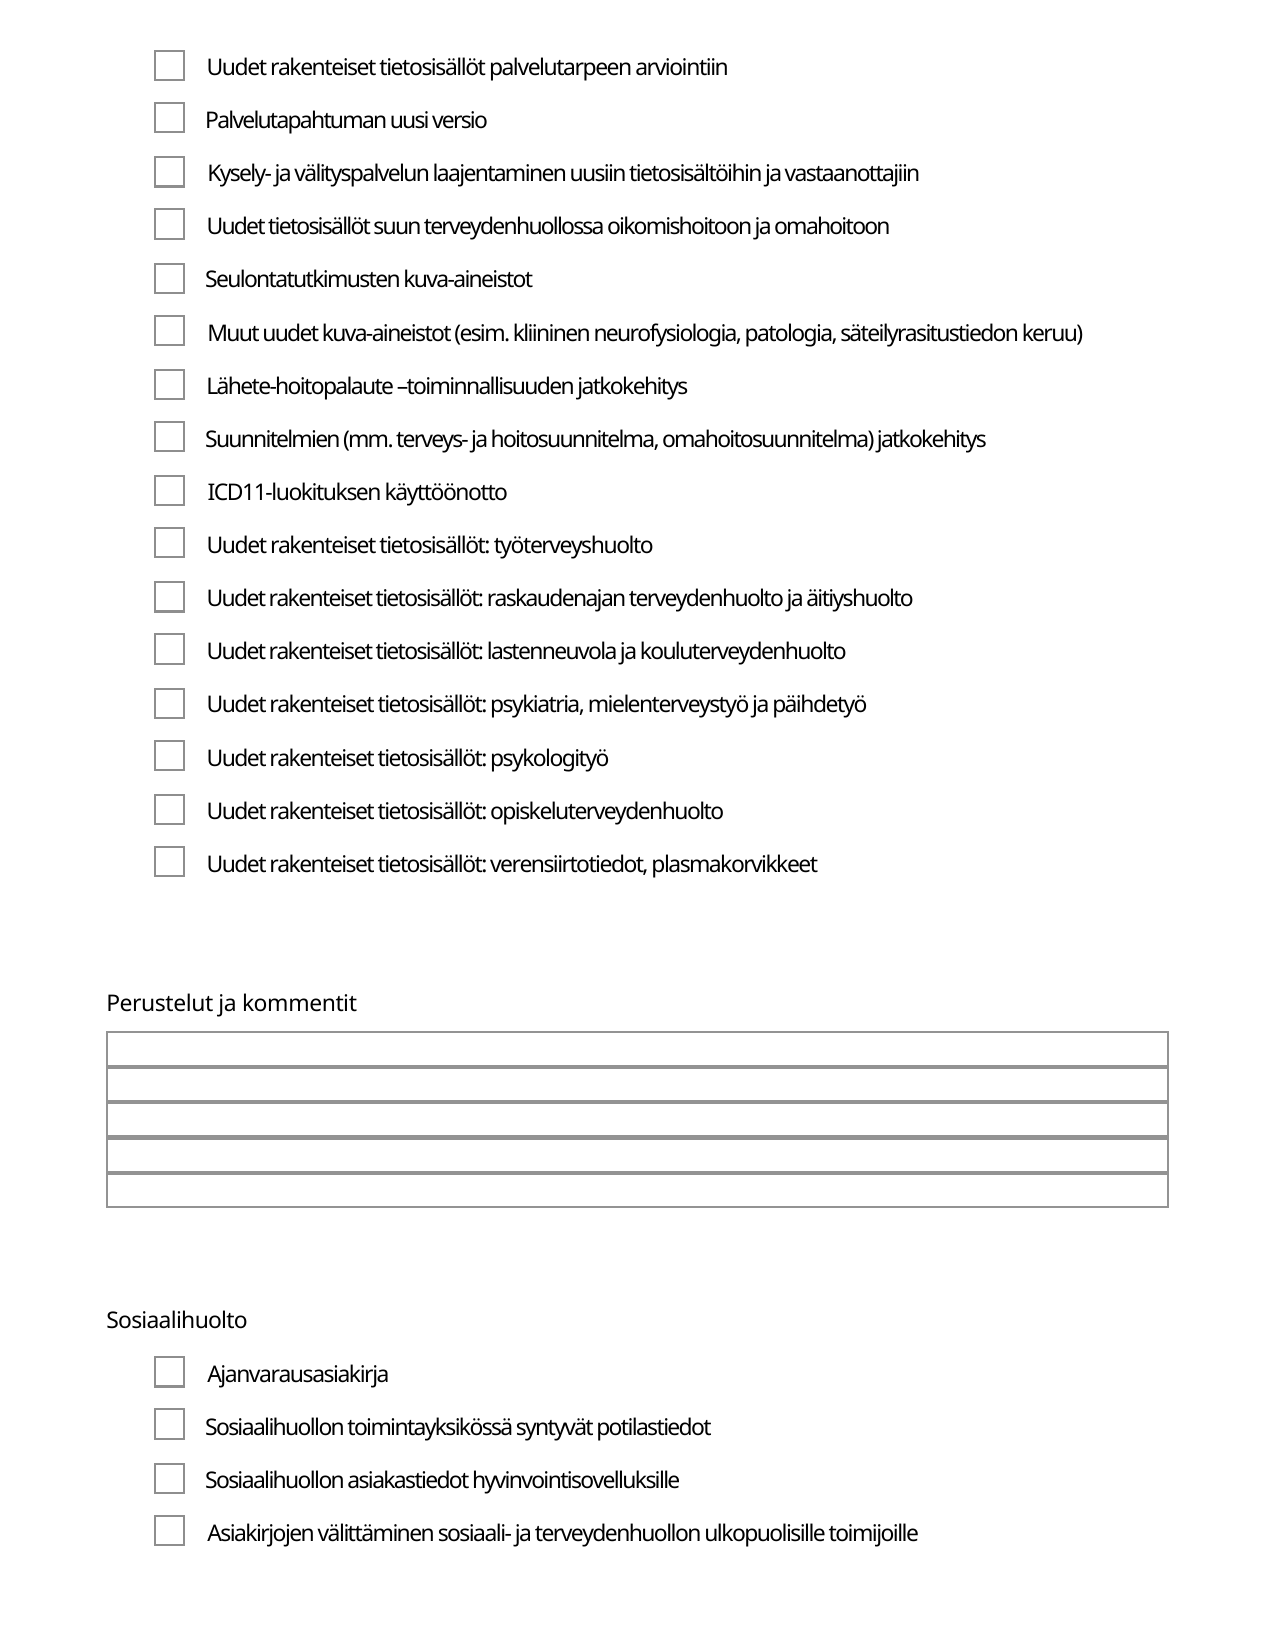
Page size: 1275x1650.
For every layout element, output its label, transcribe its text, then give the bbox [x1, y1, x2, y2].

text Kysely- ja välityspalvelun laajentaminen uusiin tietosisältöihin ja vastaanottajiin [207, 157, 1162, 188]
text Lähete-hoitopalaute –toiminnallisuuden jatkokehitys [206, 369, 1162, 400]
text Suunnitelmien (mm. terveys- ja hoitosuunnitelma, omahoitosuunnitelma) jatkokehitys [205, 422, 1162, 453]
text ICD11-luokituksen käyttöönotto [207, 475, 1162, 507]
text Uudet rakenteiset tietosisällöt: psykiatria, mielenterveystyö ja päihdetyö [206, 688, 1162, 719]
text Uudet rakenteiset tietosisällöt: verensiirtotiedot, plasmakorvikkeet [206, 847, 1162, 878]
text Uudet rakenteiset tietosisällöt: raskaudenajan terveydenhuolto ja äitiyshuolto [206, 582, 1162, 613]
text Palvelutapahtuman uusi versio [205, 103, 1162, 135]
text Uudet rakenteiset tietosisällöt: lastenneuvola ja kouluterveydenhuolto [206, 635, 1162, 666]
text Seulontatutkimusten kuva-aineistot [205, 263, 1162, 294]
text Uudet rakenteiset tietosisällöt palvelutarpeen arviointiin [206, 50, 1162, 82]
text Perustelut ja kommentit [106, 986, 1162, 1018]
text Sosiaalihuollon asiakastiedot hyvinvointisovelluksille [205, 1463, 1162, 1495]
text Ajanvarausasiakirja [207, 1357, 1162, 1388]
text Muut uudet kuva-aineistot (esim. kliininen neurofysiologia, patologia, säteilyrasitustiedon keruu) [207, 316, 1162, 347]
text Sosiaalihuollon toimintayksikössä syntyvät potilastiedot [205, 1410, 1162, 1442]
text Sosiaalihuolto [106, 1303, 1162, 1335]
text Uudet rakenteiset tietosisällöt: opiskeluterveydenhuolto [206, 794, 1162, 825]
text Uudet rakenteiset tietosisällöt: työterveyshuolto [206, 528, 1162, 560]
text Uudet tietosisällöt suun terveydenhuollossa oikomishoitoon ja omahoitoon [206, 210, 1162, 241]
text Uudet rakenteiset tietosisällöt: psykologityö [206, 741, 1162, 772]
text Asiakirjojen välittäminen sosiaali- ja terveydenhuollon ulkopuolisille toimijoille [207, 1517, 1162, 1548]
